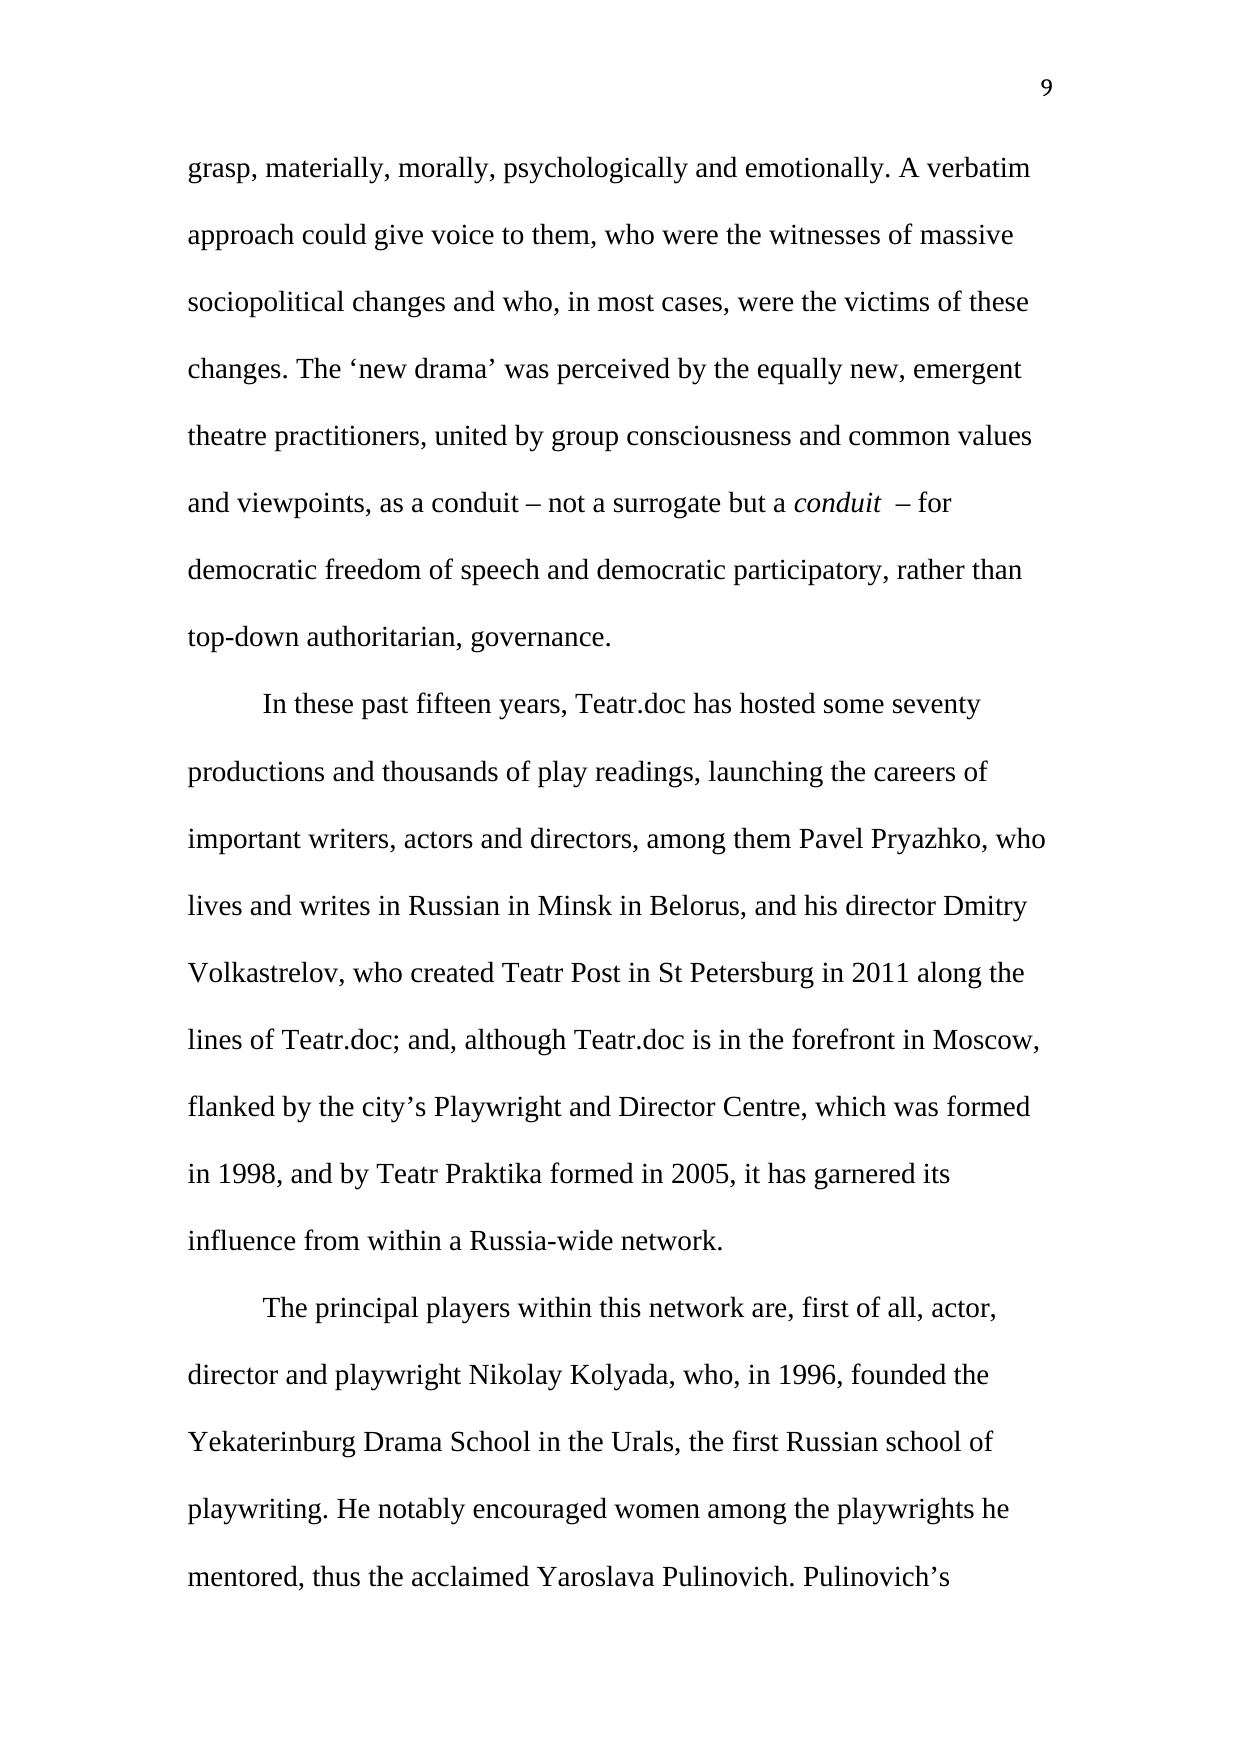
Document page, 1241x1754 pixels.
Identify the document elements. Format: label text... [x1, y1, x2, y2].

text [187, 150, 1053, 653]
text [187, 1290, 1053, 1592]
text In these past fifteen years, Teatr.doc has hosted some seventy productions and thousands of play readings, launching the careers of important writers, actors and directors, among them Pavel Pryazhko, who lives and writes in Russian in Minsk in Belorus, and his director Dmitry Volkastrelov, who created Teatr Post in St Petersburg in 2011 along the lines of Teatr.doc; and, although Teatr.doc is in the forefront in Moscow, flanked by the city’s Playwright and Director Centre, which was formed in 1998, and by Teatr Praktika formed in 2005, it has garnered its influence from within a Russia-wide network. [187, 687, 1053, 1257]
